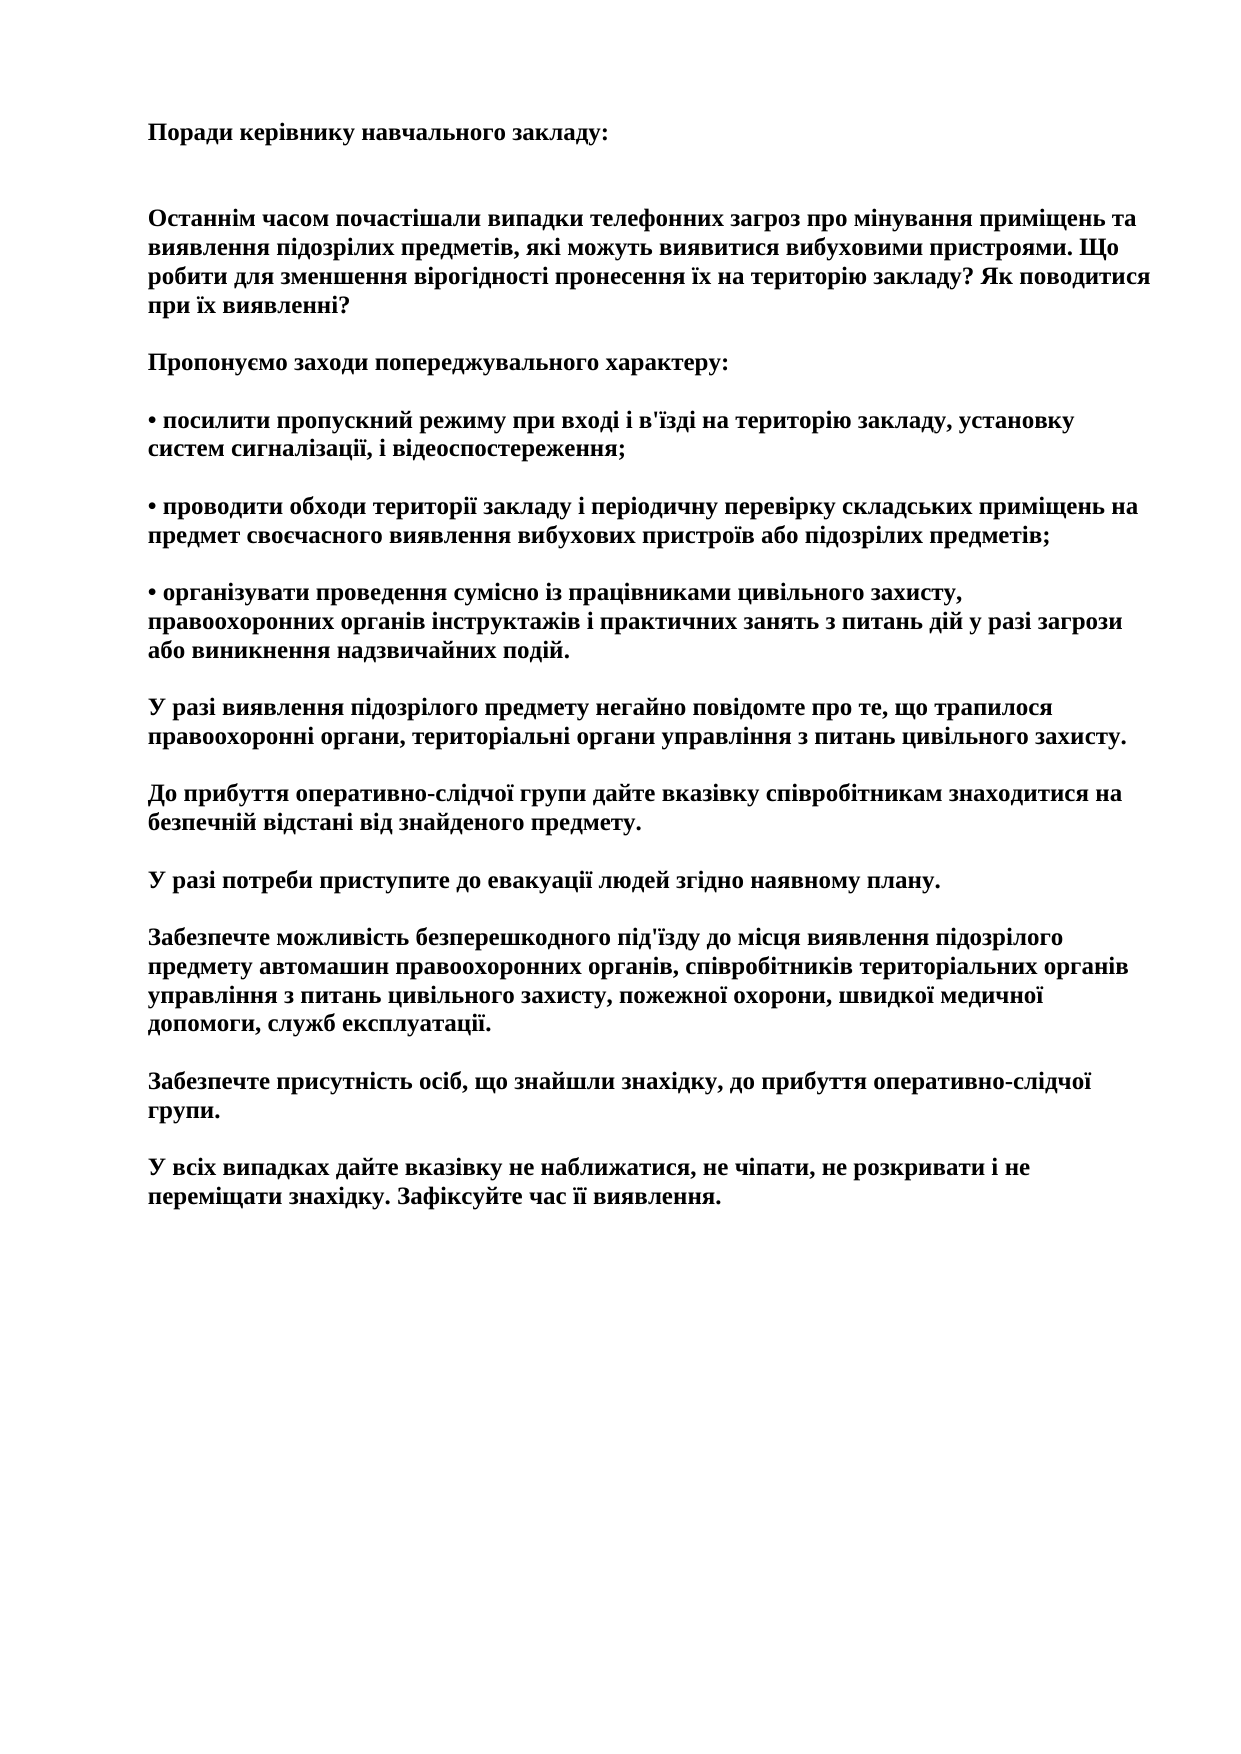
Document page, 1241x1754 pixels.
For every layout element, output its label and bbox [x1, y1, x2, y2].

text [148, 88, 1152, 1210]
